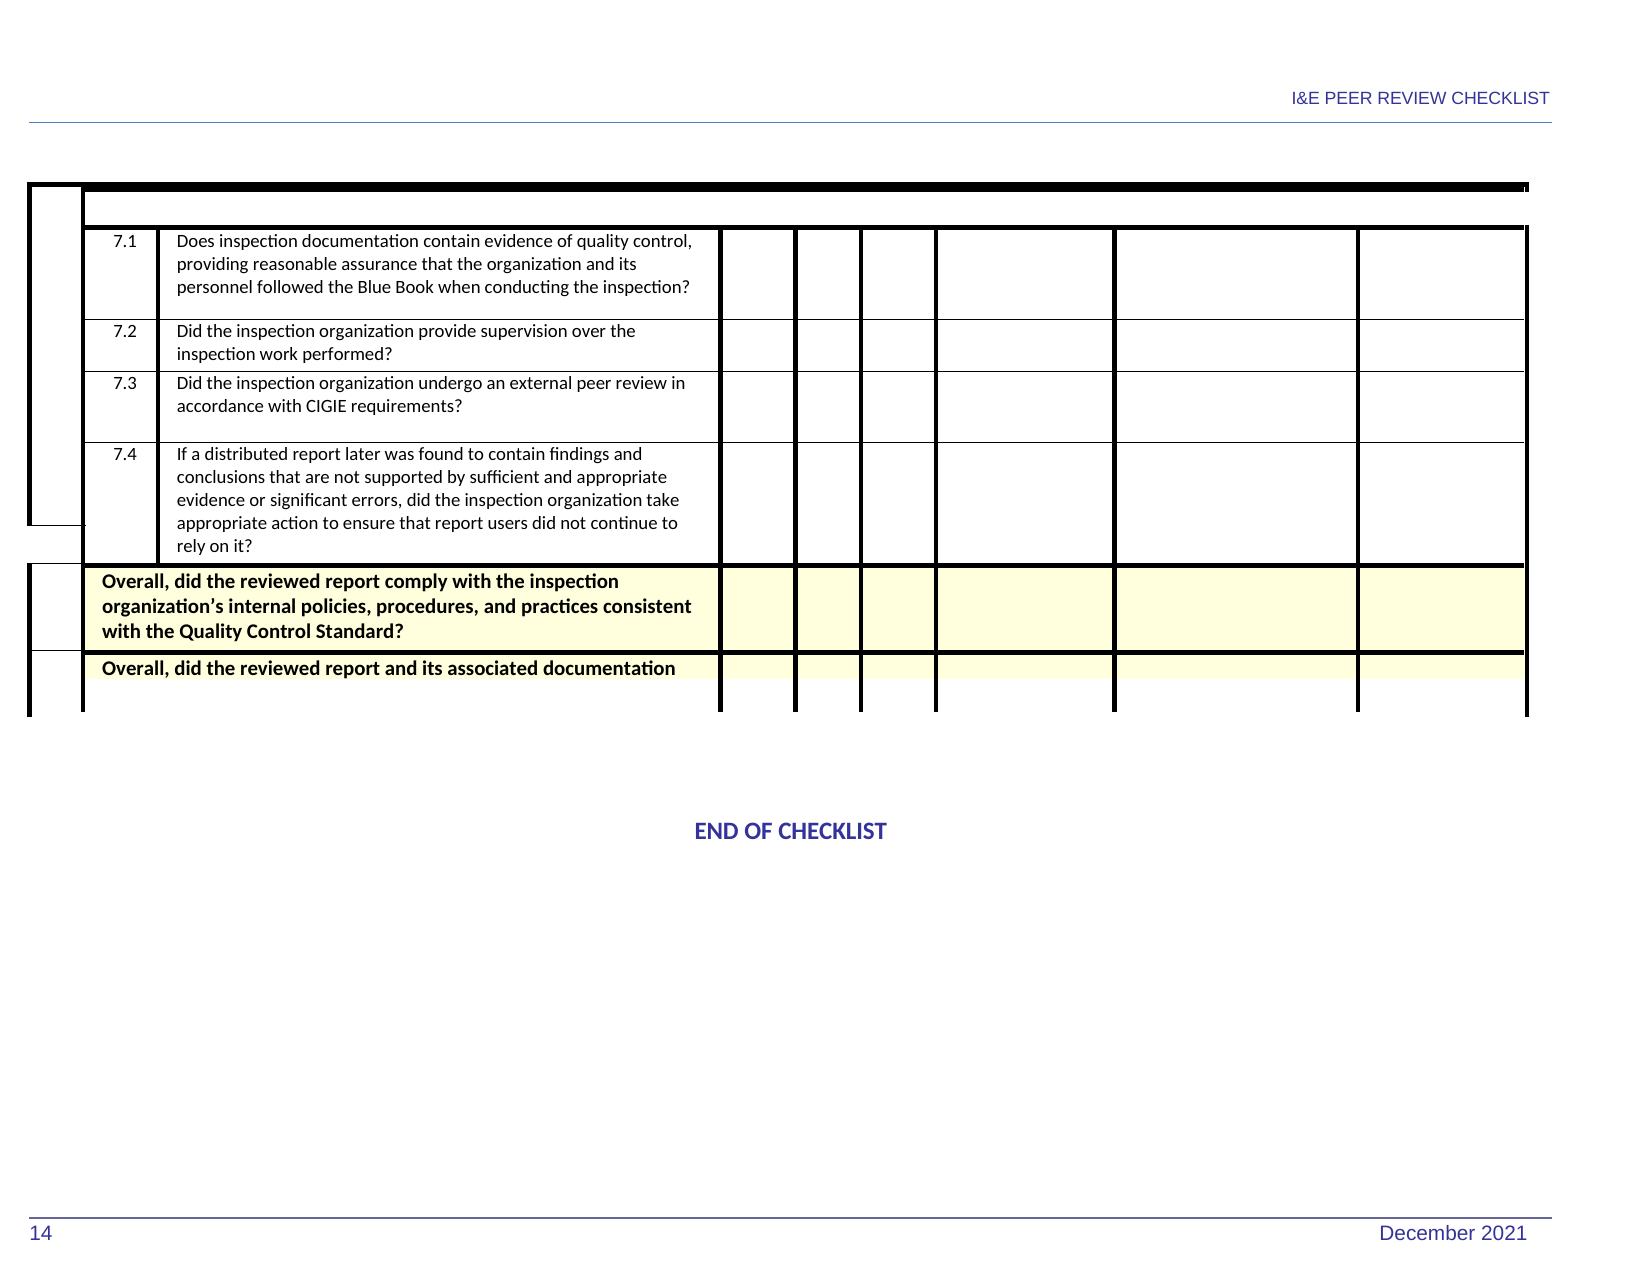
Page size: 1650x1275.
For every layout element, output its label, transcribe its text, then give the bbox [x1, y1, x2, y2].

table_cell Did the inspection organization provide supervision over the inspection work performed? [160, 320, 718, 371]
table_cell [938, 568, 1112, 650]
table_cell [798, 372, 859, 442]
table_cell [863, 230, 934, 318]
table_cell [798, 568, 859, 650]
table_cell Did the inspection organization undergo an external peer review in accordance with CIGIE requirements? [160, 372, 718, 442]
table_cell [938, 443, 1112, 563]
table_cell [1360, 319, 1525, 371]
table_cell [863, 655, 934, 679]
table_cell [938, 655, 1112, 679]
table_cell [32, 564, 81, 650]
table_cell [1117, 320, 1356, 371]
text END OF CHECKLIST [29, 816, 1552, 845]
table_cell [723, 443, 793, 563]
table_cell [938, 230, 1112, 318]
table_cell [1117, 372, 1356, 442]
table_cell Overall, did the reviewed report comply with the inspection organization’s internal policies, procedures, and practices consistent with the Quality Control Standard? [85, 568, 718, 650]
table_cell 7.2 [85, 320, 156, 371]
table_cell If a distributed report later was found to contain findings and conclusions that are not supported by sufficient and appropriate evidence or significant errors, did the inspection organization take appropriate action to ensure that report users did not continue to rely on it? [160, 443, 718, 563]
table_cell [723, 230, 793, 318]
table_cell [723, 372, 793, 442]
table_cell [1360, 563, 1525, 650]
table_cell [798, 655, 859, 679]
table_cell Overall, did the reviewed report and its associated documentation comply with the Quality Control Standard? [85, 655, 718, 679]
table_cell [863, 568, 934, 650]
table_cell [32, 651, 81, 679]
table_cell [1360, 225, 1525, 318]
table_cell [938, 320, 1112, 371]
table_cell [798, 443, 859, 563]
table_cell [1360, 442, 1525, 563]
table_cell 7.1 [85, 230, 156, 318]
table_cell 7.3 [85, 372, 156, 442]
table_cell [863, 443, 934, 563]
table_cell [1117, 568, 1356, 650]
table_cell [863, 372, 934, 442]
table_cell [863, 320, 934, 371]
table_cell [723, 568, 793, 650]
table_cell 7.4 [85, 443, 156, 563]
table_cell [798, 230, 859, 318]
table_cell Does inspection documentation contain evidence of quality control, providing reasonable assurance that the organization and its personnel followed the Blue Book when conducting the inspection? [160, 230, 718, 318]
table_cell [938, 372, 1112, 442]
table_cell [1117, 443, 1356, 563]
table_cell [1117, 655, 1356, 679]
table_cell [723, 655, 793, 679]
table_cell B [32, 187, 81, 525]
table_cell [1117, 230, 1356, 318]
table_cell [1360, 371, 1525, 442]
table_cell [723, 320, 793, 371]
table_cell [798, 320, 859, 371]
table_cell [1360, 650, 1525, 679]
